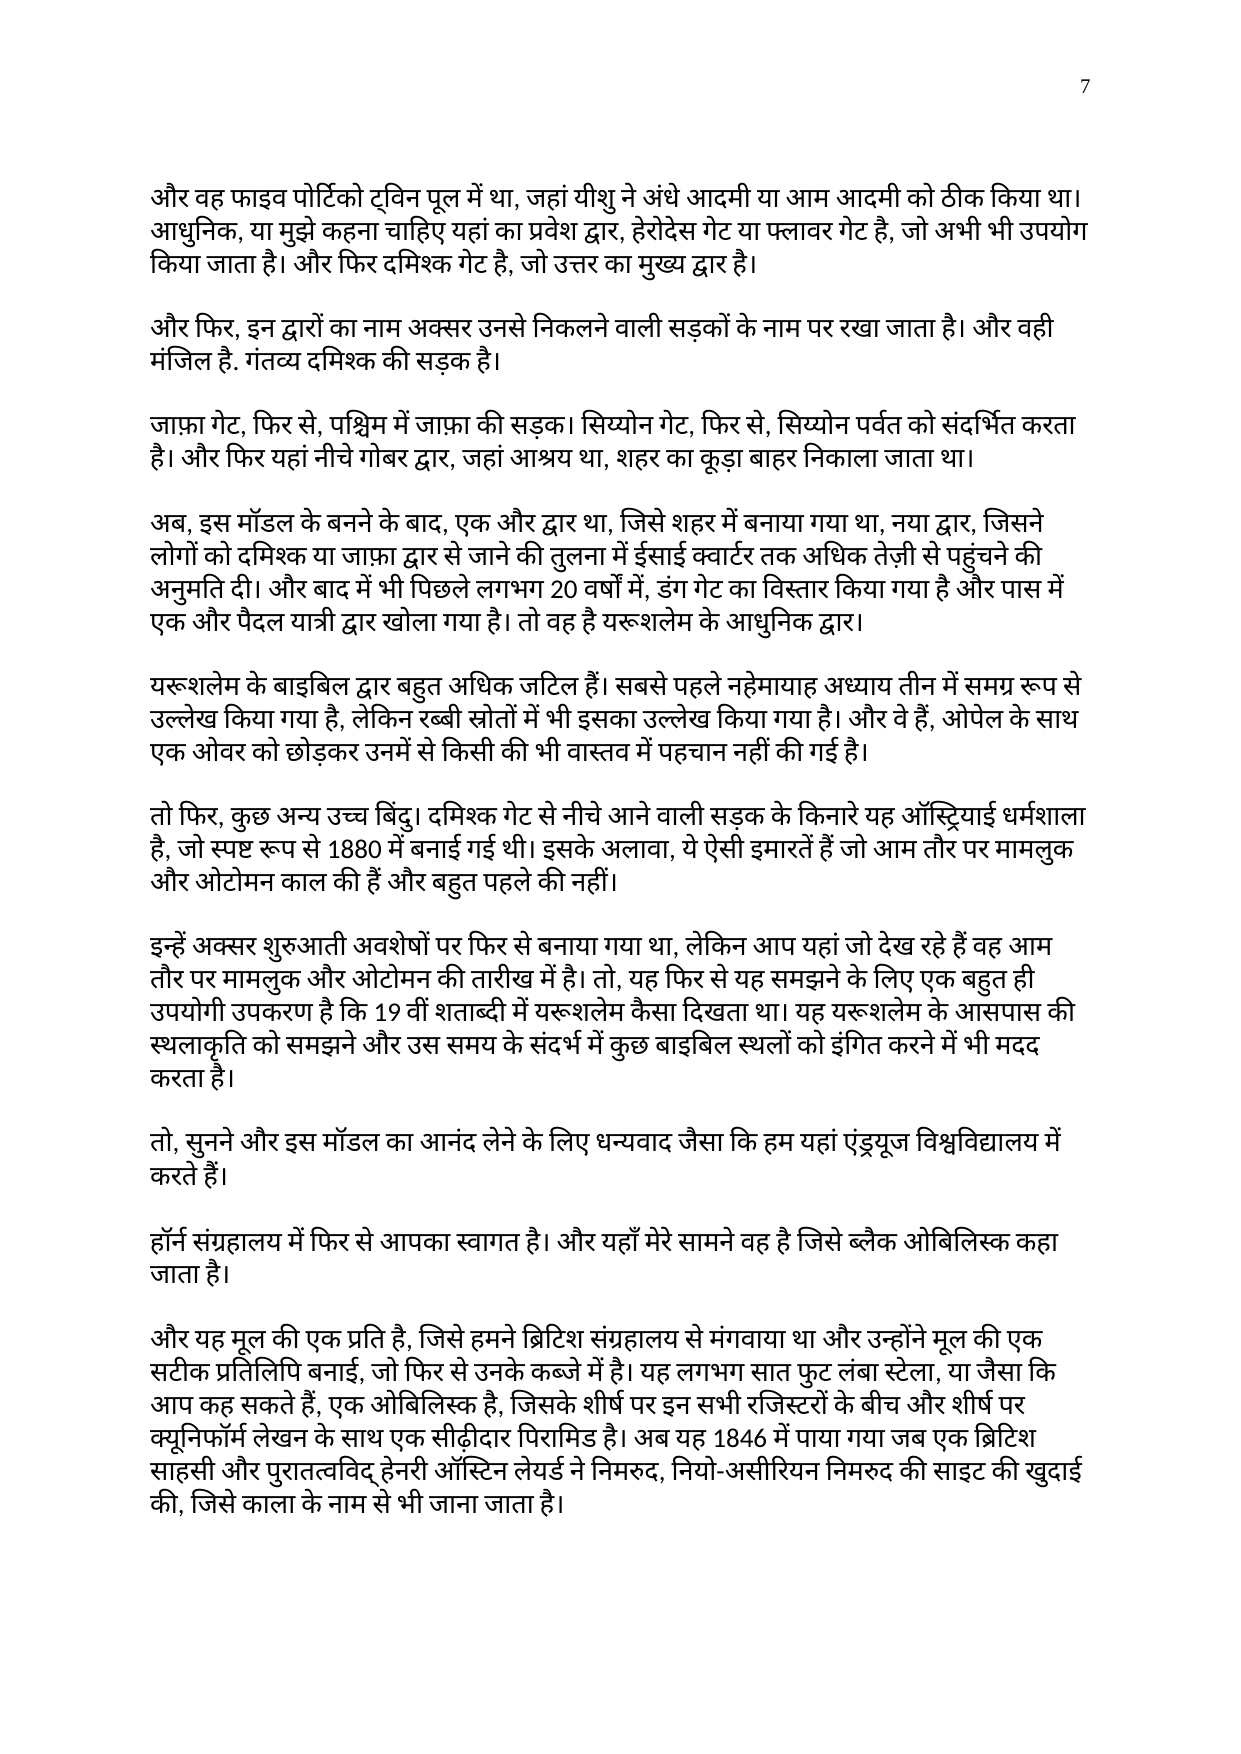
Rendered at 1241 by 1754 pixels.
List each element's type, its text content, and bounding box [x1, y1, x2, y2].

text तो, सुनने और इस मॉडल का आनंद लेने के लिए धन्यवाद जैसा कि हम यहां एंड्रयूज विश्वविद्यालय में करते हैं। [150, 1126, 1090, 1192]
text हॉर्न संग्रहालय में फिर से आपका स्वागत है। और यहाँ मेरे सामने वह है जिसे ब्लैक ओबिलिस्क कहा जाता है। [150, 1225, 1090, 1291]
text जाफ़ा गेट, फिर से, पश्चिम में जाफ़ा की सड़क। सिय्योन गेट, फिर से, सिय्योन पर्वत को संदर्भित करता है। और फिर यहां नीचे गोबर द्वार, जहां आश्रय था, शहर का कूड़ा बाहर निकाला जाता था। [150, 408, 1090, 474]
text और यह मूल की एक प्रति है, जिसे हमने ब्रिटिश संग्रहालय से मंगवाया था और उन्होंने मूल की एक सटीक प्रतिलिपि बनाई, जो फिर से उनके कब्जे में है। यह लगभग सात फुट लंबा स्टेला, या जैसा कि आप कह सकते हैं, एक ओबिलिस्क है, जिसके शीर्ष पर इन सभी रजिस्टरों के बीच और शीर्ष पर क्यूनिफॉर्म लेखन के साथ एक सीढ़ीदार पिरामिड है। अब यह 1846 में पाया गया जब एक ब्रिटिश साहसी और पुरातत्वविद् हेनरी ऑस्टिन लेयर्ड ने निमरुद, नियो-असीरियन निमरुद की साइट की खुदाई की, जिसे काला के नाम से भी जाना जाता है। [150, 1322, 1090, 1520]
text और वह फाइव पोर्टिको ट्विन पूल में था, जहां यीशु ने अंधे आदमी या आम आदमी को ठीक किया था। आधुनिक, या मुझे कहना चाहिए यहां का प्रवेश द्वार, हेरोदेस गेट या फ्लावर गेट है, जो अभी भी उपयोग किया जाता है। और फिर दमिश्क गेट है, जो उत्तर का मुख्य द्वार है। [150, 181, 1090, 280]
text और फिर, इन द्वारों का नाम अक्सर उनसे निकलने वाली सड़कों के नाम पर रखा जाता है। और वही मंजिल है. गंतव्य दमिश्क की सड़क है। [150, 311, 1090, 377]
text अब, इस मॉडल के बनने के बाद, एक और द्वार था, जिसे शहर में बनाया गया था, नया द्वार, जिसने लोगों को दमिश्क या जाफ़ा द्वार से जाने की तुलना में ईसाई क्वार्टर तक अधिक तेज़ी से पहुंचने की अनुमति दी। और बाद में भी पिछले लगभग 20 वर्षों में, डंग गेट का विस्तार किया गया है और पास में एक और पैदल यात्री द्वार खोला गया है। तो वह है यरूशलेम के आधुनिक द्वार। [150, 506, 1090, 638]
text तो फिर, कुछ अन्य उच्च बिंदु। दमिश्क गेट से नीचे आने वाली सड़क के किनारे यह ऑस्ट्रियाई धर्मशाला है, जो स्पष्ट रूप से 1880 में बनाई गई थी। इसके अलावा, ये ऐसी इमारतें हैं जो आम तौर पर मामलुक और ओटोमन काल की हैं और बहुत पहले की नहीं। [150, 799, 1090, 898]
text इन्हें अक्सर शुरुआती अवशेषों पर फिर से बनाया गया था, लेकिन आप यहां जो देख रहे हैं वह आम तौर पर मामलुक और ओटोमन की तारीख में है। तो, यह फिर से यह समझने के लिए एक बहुत ही उपयोगी उपकरण है कि 19वीं शताब्दी में यरूशलेम कैसा दिखता था। यह यरूशलेम के आसपास की स्थलाकृति को समझने और उस समय के संदर्भ में कुछ बाइबिल स्थलों को इंगित करने में भी मदद करता है। [150, 929, 1090, 1094]
text यरूशलेम के बाइबिल द्वार बहुत अधिक जटिल हैं। सबसे पहले नहेमायाह अध्याय तीन में समग्र रूप से उल्लेख किया गया है, लेकिन रब्बी स्रोतों में भी इसका उल्लेख किया गया है। और वे हैं, ओपेल के साथ एक ओवर को छोड़कर उनमें से किसी की भी वास्तव में पहचान नहीं की गई है। [150, 669, 1090, 768]
